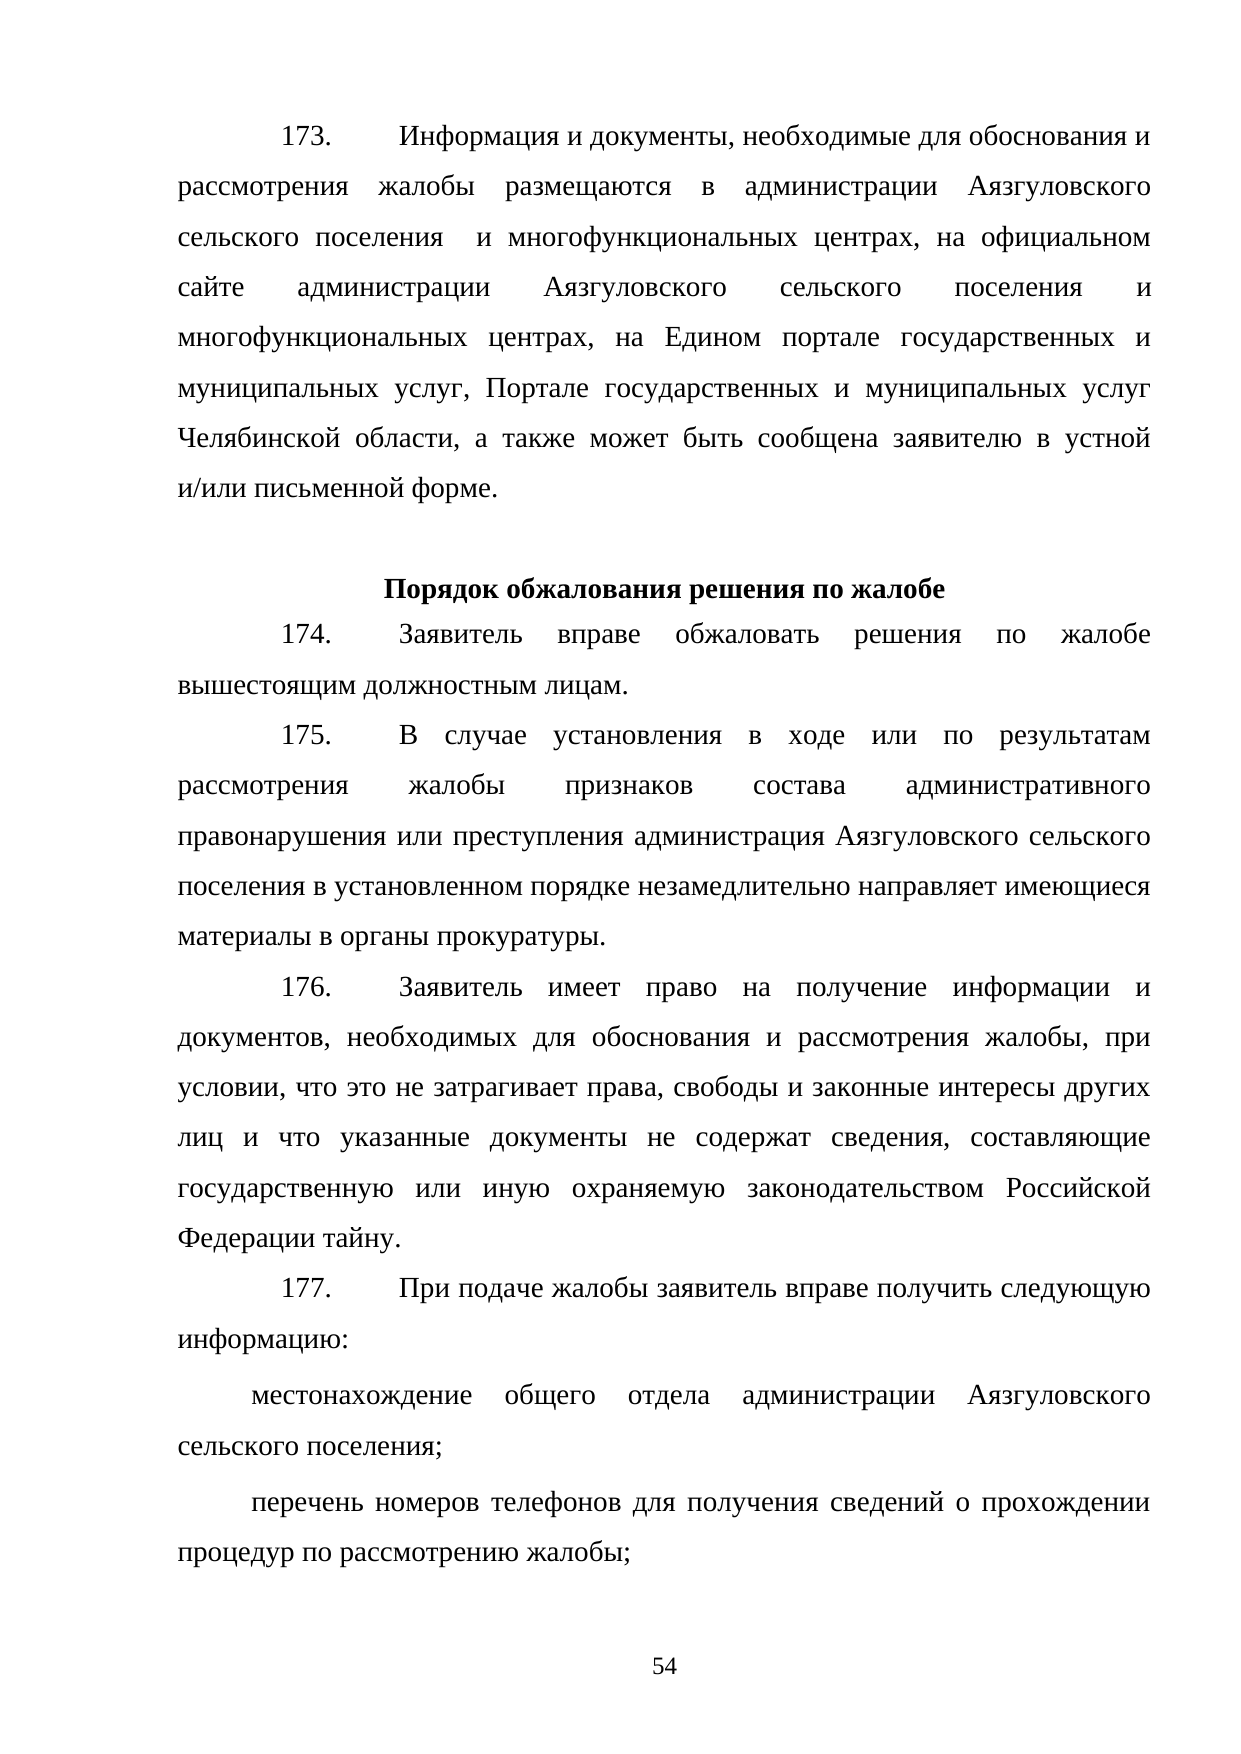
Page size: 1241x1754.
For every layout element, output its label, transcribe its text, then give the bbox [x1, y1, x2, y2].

text В случае установления в ходе или по результатам рассмотрения жалобы признаков состава административного правонарушения или преступления администрация Аязгуловского сельского поселения в установленном порядке незамедлительно направляет имеющиеся материалы в органы прокуратуры. [177, 717, 1152, 952]
text местонахождение общего отдела администрации Аязгуловского сельского поселения; [177, 1377, 1152, 1461]
text При подаче жалобы заявитель вправе получить следующую информацию: [177, 1271, 1152, 1354]
list Порядок обжалования решения по жалобе [177, 572, 1152, 605]
text Информация и документы, необходимые для обоснования и рассмотрения жалобы размещаются в администрации Аязгуловского сельского поселения и многофункциональных центрах, на официальном сайте администрации Аязгуловского сельского поселения и многофункциональных центрах, на Едином портале государственных и муниципальных услуг, Портале государственных и муниципальных услуг Челябинской области, а также может быть сообщена заявителю в устной и/или письменной форме. [177, 118, 1152, 504]
text Заявитель имеет право на получение информации и документов, необходимых для обоснования и рассмотрения жалобы, при условии, что это не затрагивает права, свободы и законные интересы других лиц и что указанные документы не содержат сведения, составляющие государственную или иную охраняемую законодательством Российской Федерации тайну. [177, 969, 1152, 1254]
text перечень номеров телефонов для получения сведений о прохождении процедур по рассмотрению жалобы; [177, 1484, 1152, 1568]
text Заявитель вправе обжаловать решения по жалобе вышестоящим должностным лицам. [177, 616, 1152, 700]
